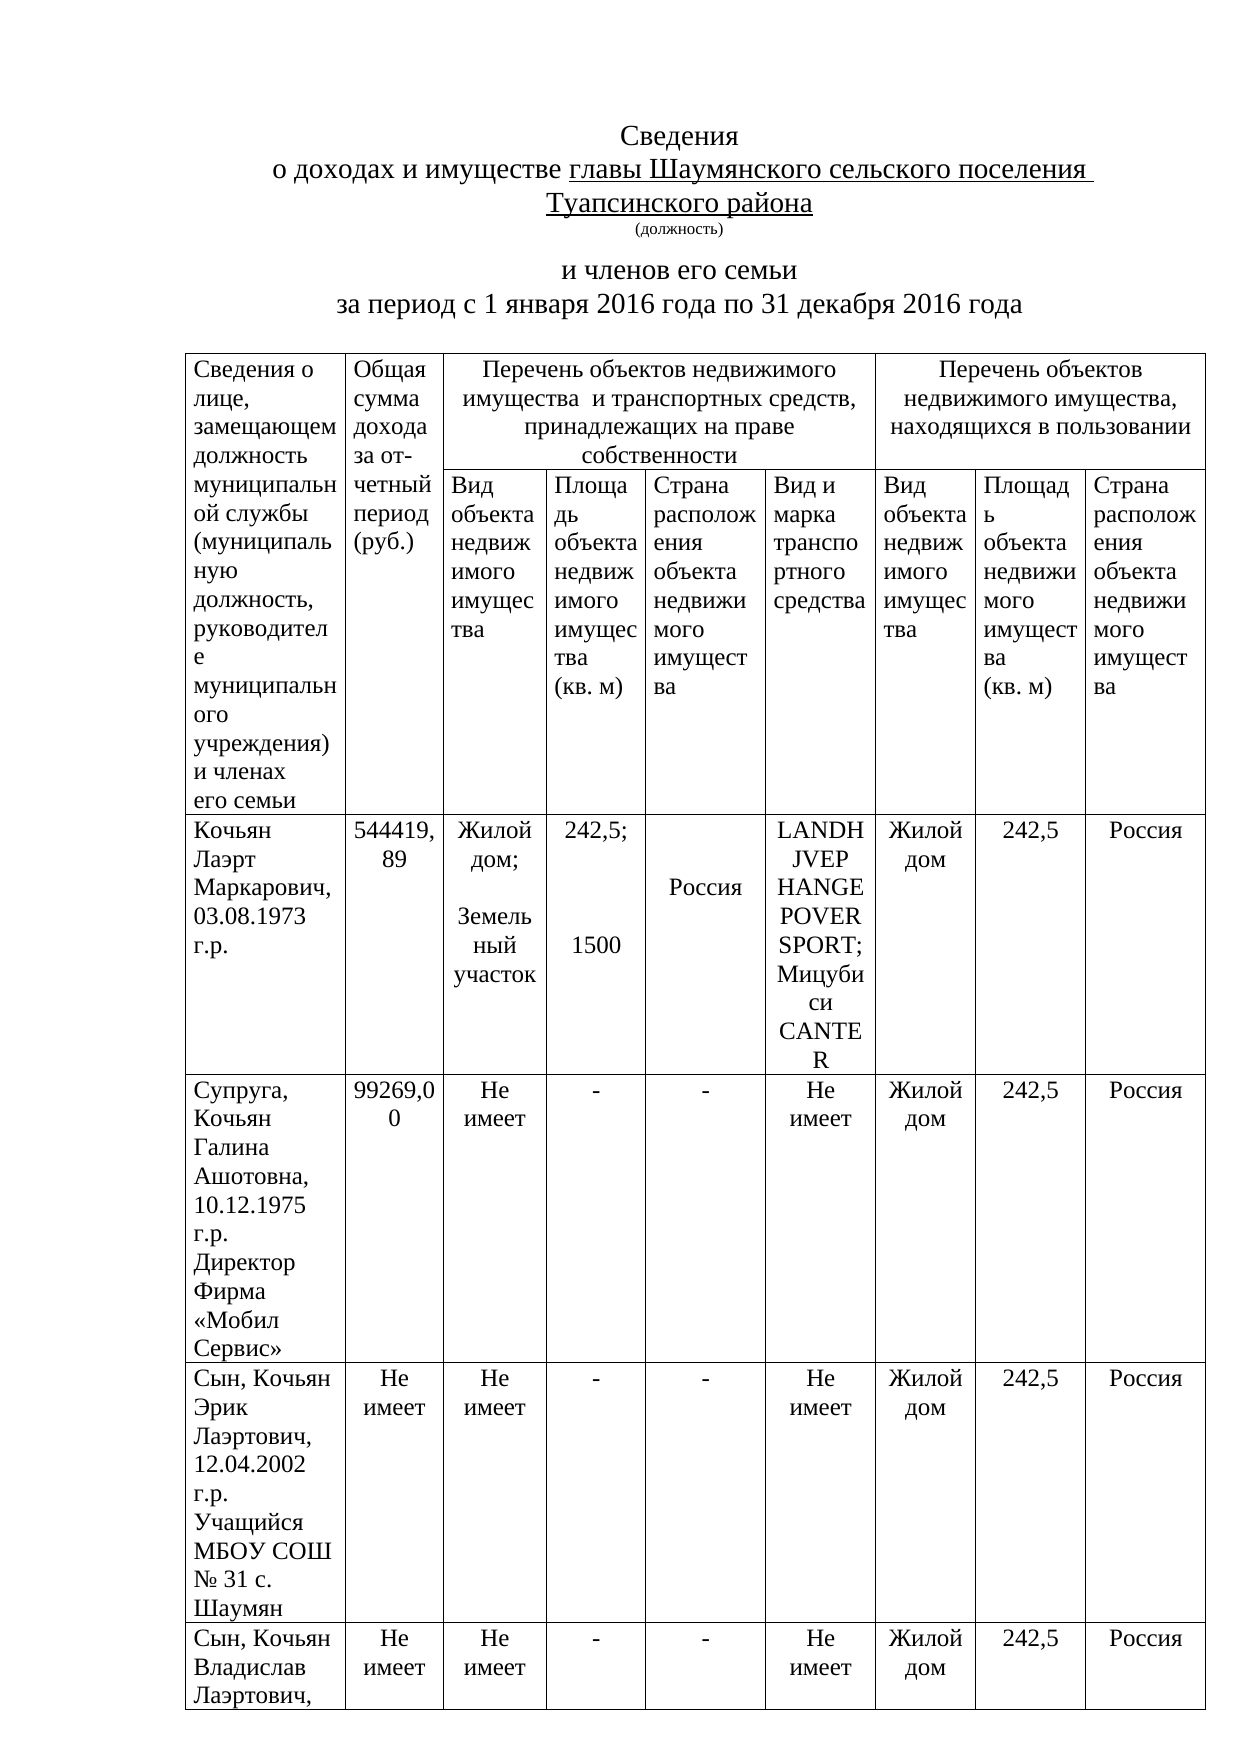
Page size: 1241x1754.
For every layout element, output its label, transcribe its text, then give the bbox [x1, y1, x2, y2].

table_cell Россия [1086, 1623, 1205, 1709]
table_cell Не имеет [444, 1623, 546, 1709]
table_cell Россия [1086, 1363, 1205, 1622]
table_cell Россия [646, 815, 765, 1074]
table_cell 99269,00 [346, 1075, 443, 1362]
table_cell Жилой дом; Земельный участок [444, 815, 546, 1074]
table_cell Жилой дом [876, 1623, 975, 1709]
table_cell Не имеет [346, 1363, 443, 1622]
table_header Перечень объектов недвижимого имущества, находящихся в пользовании [876, 354, 1205, 469]
table_cell 544419,89 [346, 815, 443, 1074]
table_cell Страна расположения объекта недвижимого имущества [1086, 470, 1205, 814]
text и членов его семьи [177, 252, 1181, 286]
table_cell Не имеет [766, 1363, 875, 1622]
table_cell Жилой дом [876, 1075, 975, 1362]
table_cell Площадь объекта недвижимого имущества (кв. м) [976, 470, 1085, 814]
table_cell 242,5 [976, 815, 1085, 1074]
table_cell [186, 1623, 345, 1709]
table_cell Супруга, Кочьян Галина Ашотовна, 10.12.1975 г.р. Директор Фирма «Мобил Сервис» [186, 1075, 345, 1362]
table_cell 242,5 [976, 1363, 1085, 1622]
table_cell Сын, Кочьян Эрик Лаэртович, 12.04.2002 г.р. Учащийся МБОУ СОШ № 31 с. Шаумян [186, 1363, 345, 1622]
table_cell Россия [1086, 1075, 1205, 1362]
text о доходах и имуществе главы Шаумянского сельского поселения [177, 152, 1181, 185]
table_header Перечень объектов недвижимого имущества и транспортных средств, принадлежащих на праве собственности [444, 354, 875, 469]
table_cell - [547, 1075, 645, 1362]
table_cell Вид объекта недвижимого имущества [444, 470, 546, 814]
table_cell Не имеет [766, 1623, 875, 1709]
table_cell Не имеет [444, 1075, 546, 1362]
table_cell 242,5 [976, 1075, 1085, 1362]
table_cell Не имеет [346, 1623, 443, 1709]
text Сведения [177, 118, 1181, 152]
table_cell - [547, 1623, 645, 1709]
table_cell Жилой дом [876, 815, 975, 1074]
table_cell Не имеет [766, 1075, 875, 1362]
table_cell Россия [1086, 815, 1205, 1074]
table_cell Кочьян Лаэрт Маркарович, 03.08.1973 г.р. [186, 815, 345, 1074]
table_cell - [646, 1623, 765, 1709]
text Туапсинского района [177, 185, 1181, 219]
table_cell 242,5 [976, 1623, 1085, 1709]
table_cell Площадь объекта недвижимого имущества (кв. м) [547, 470, 645, 814]
table_cell - [646, 1075, 765, 1362]
table_cell - [547, 1363, 645, 1622]
table_cell Страна расположения объекта недвижимого имущества [646, 470, 765, 814]
table_cell - [646, 1363, 765, 1622]
table_header Общая сумма дохода за от- четный период (руб.) [346, 354, 443, 814]
table_cell Жилой дом [876, 1363, 975, 1622]
table_header Сведения о лице, замещающем должность муниципальной службы (муниципальную должность, руководителе муниципального учреждения) и членах его семьи [186, 354, 345, 814]
text за период с 1 января 2016 года по 31 декабря 2016 года [177, 286, 1181, 319]
table_cell Не имеет [444, 1363, 546, 1622]
text (должность) [177, 219, 1181, 252]
table_cell 242,5; 1500 [547, 815, 645, 1074]
table_cell Вид и марка транспортного средства [766, 470, 875, 814]
table_cell Вид объекта недвижимого имущества [876, 470, 975, 814]
table_cell LANDHJVEP HANGEPOVER SPORT; Мицубиси CANTER [766, 815, 875, 1074]
